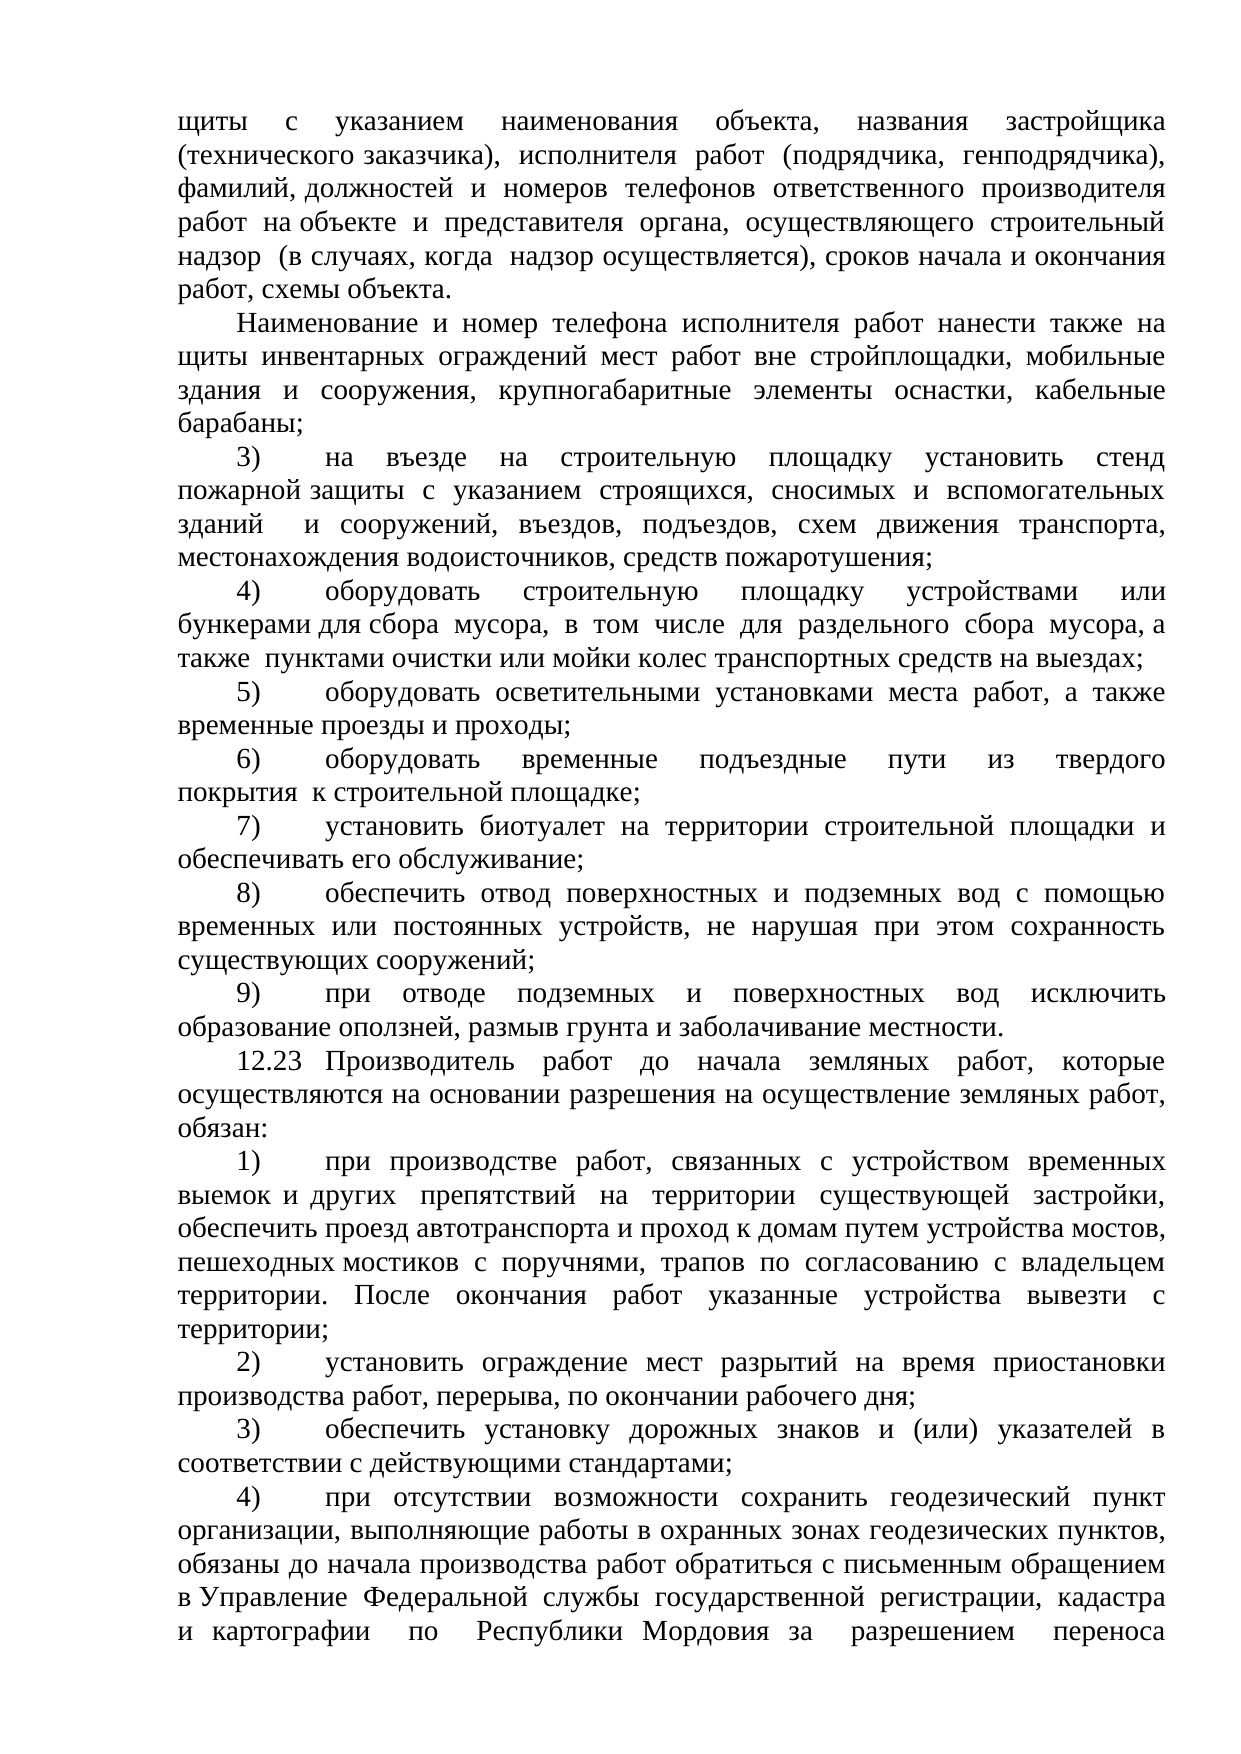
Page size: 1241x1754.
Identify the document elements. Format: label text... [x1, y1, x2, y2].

list Наименование и номер телефона исполнителя работ нанести также на щиты инвентарных ограждений мест работ вне стройплощадки, мобильные здания и сооружения, крупногабаритные элементы оснастки, кабельные барабаны; [177, 305, 1167, 439]
list при производстве работ, связанных с устройством временных выемок и других препятствий на территории существующей застройки, обеспечить проезд автотранспорта и проход к домам путем устройства мостов, пешеходных мостиков с поручнями, трапов по согласованию с владельцем территории. После окончания работ указанные устройства вывезти с территории; [177, 1143, 1167, 1344]
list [177, 103, 1167, 305]
list оборудовать строительную площадку устройствами или бункерами для сбора мусора, в том числе для раздельного сбора мусора, а также пунктами очистки или мойки колес транспортных средств на выездах; [177, 573, 1167, 674]
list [177, 1479, 1167, 1646]
list на въезде на строительную площадку установить стенд пожарной защиты с указанием строящихся, сносимых и вспомогательных зданий и сооружений, въездов, подъездов, схем движения транспорта, местонахождения водоисточников, средств пожаротушения; [177, 439, 1167, 573]
list при отводе подземных и поверхностных вод исключить образование оползней, размыв грунта и заболачивание местности. [177, 976, 1167, 1043]
list установить ограждение мест разрытий на время приостановки производства работ, перерыва, по окончании рабочего дня; [177, 1344, 1167, 1412]
list оборудовать осветительными установками места работ, а также временные проезды и проходы; [177, 674, 1167, 741]
list обеспечить отвод поверхностных и подземных вод с помощью временных или постоянных устройств, не нарушая при этом сохранность существующих сооружений; [177, 875, 1167, 976]
list оборудовать временные подъездные пути из твердого покрытия к строительной площадке; [177, 741, 1167, 808]
list установить биотуалет на территории строительной площадки и обеспечивать его обслуживание; [177, 808, 1167, 875]
list Производитель работ до начала земляных работ, которые осуществляются на основании разрешения на осуществление земляных работ, обязан: [177, 1043, 1167, 1143]
list обеспечить установку дорожных знаков и (или) указателей в соответствии с действующими стандартами; [177, 1412, 1167, 1479]
